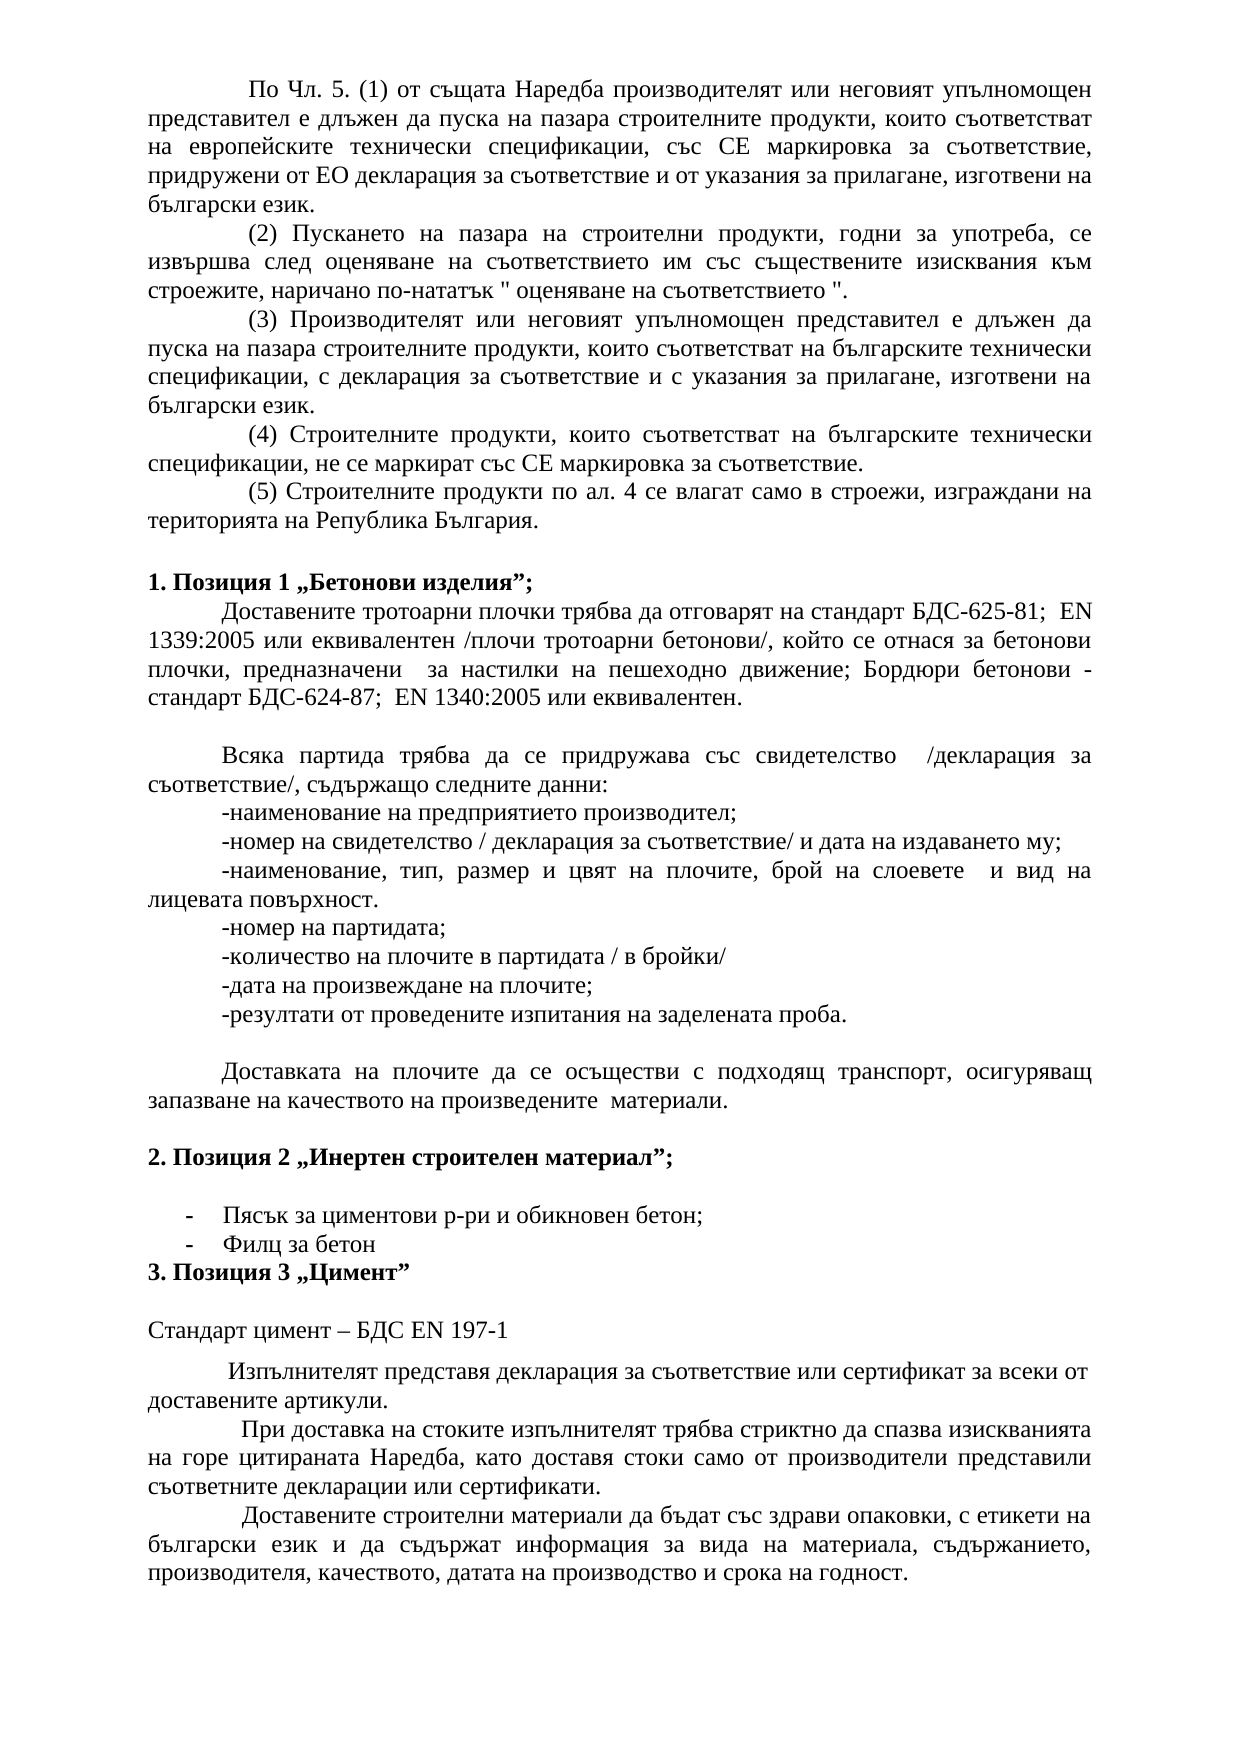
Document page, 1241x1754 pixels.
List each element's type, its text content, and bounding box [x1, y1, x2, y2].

text -дата на произвеждане на плочите; [148, 970, 1093, 999]
text (5) Строителните продукти по ал. 4 се влагат само в строежи, изграждани на територията на Република България. [148, 476, 1093, 534]
text (2) Пускането на пазара на строителни продукти, годни за употреба, се извършва след оценяване на съответствието им със съществените изисквания към строежите, наричано по-нататък " оценяване на съответствието ". [148, 218, 1093, 304]
list Пясък за циментови р-ри и обикновен бетон; [185, 1200, 1093, 1229]
text -количество на плочите в партидата / в бройки/ [148, 941, 1093, 970]
text -наименование, тип, размер и цвят на плочите, брой на слоевете и вид на лицевата повърхност. [148, 855, 1093, 912]
text -номер на свидетелство / декларация за съответствие/ и дата на издаването му; [148, 826, 1093, 855]
text Доставените тротоарни плочки трябва да отговарят на стандарт БДС-625-81; EN 1339:2005 или еквивалентен /плочи тротоарни бетонови/, който се отнася за бетонови плочки, предназначени за настилки на пешеходно движение; Бордюри бетонови - стандарт БДС-624-87; EN 1340:2005 или еквивалентен. [148, 596, 1093, 711]
text Стандарт цимент – БДС EN 197-1 [148, 1315, 1093, 1344]
text При доставка на стоките изпълнителят трябва стриктно да спазва изискванията на горе цитираната Наредба, като доставя стоки само от производители представили съответните декларации или сертификати. [148, 1414, 1093, 1500]
text Всяка партида трябва да се придружава със свидетелство /декларация за съответствие/, съдържащо следните данни: [148, 740, 1093, 797]
text Доставените строителни материали да бъдат със здрави опаковки, с етикети на български език и да съдържат информация за вида на материала, съдържанието, производителя, качеството, датата на производство и срока на годност. [148, 1500, 1093, 1586]
text 2. Позиция 2 „Инертен строителен материал”; [148, 1142, 1093, 1171]
text Доставката на плочите да се осъществи с подходящ транспорт, осигуряващ запазване на качеството на произведените материали. [148, 1056, 1093, 1114]
text (4) Строителните продукти, които съответстват на българските технически спецификации, не се маркират със СЕ маркировка за съответствие. [148, 419, 1093, 476]
text -резултати от проведените изпитания на заделената проба. [148, 999, 1093, 1027]
text 3. Позиция 3 „Цимент” [148, 1257, 1093, 1286]
text (3) Производителят или неговият упълномощен представител е длъжен да пуска на пазара строителните продукти, които съответстват на българските технически спецификации, с декларация за съответствие и с указания за прилагане, изготвени на български език. [148, 304, 1093, 419]
text 1. Позиция 1 „Бетонови изделия”; [148, 567, 1093, 596]
text -наименование на предприятието производител; [148, 797, 1093, 826]
text -номер на партидата; [148, 912, 1093, 941]
text По Чл. 5. (1) от същата Наредба производителят или неговият упълномощен представител е длъжен да пуска на пазара строителните продукти, които съответстват на европейските технически спецификации, със СЕ маркировка за съответствие, придружени от ЕО декларация за съответствие и от указания за прилагане, изготвени на български език. [148, 74, 1093, 218]
text Изпълнителят представя декларация за съответствие или сертификат за всеки от доставените артикули. [148, 1356, 1093, 1414]
list Филц за бетон [185, 1229, 1093, 1257]
